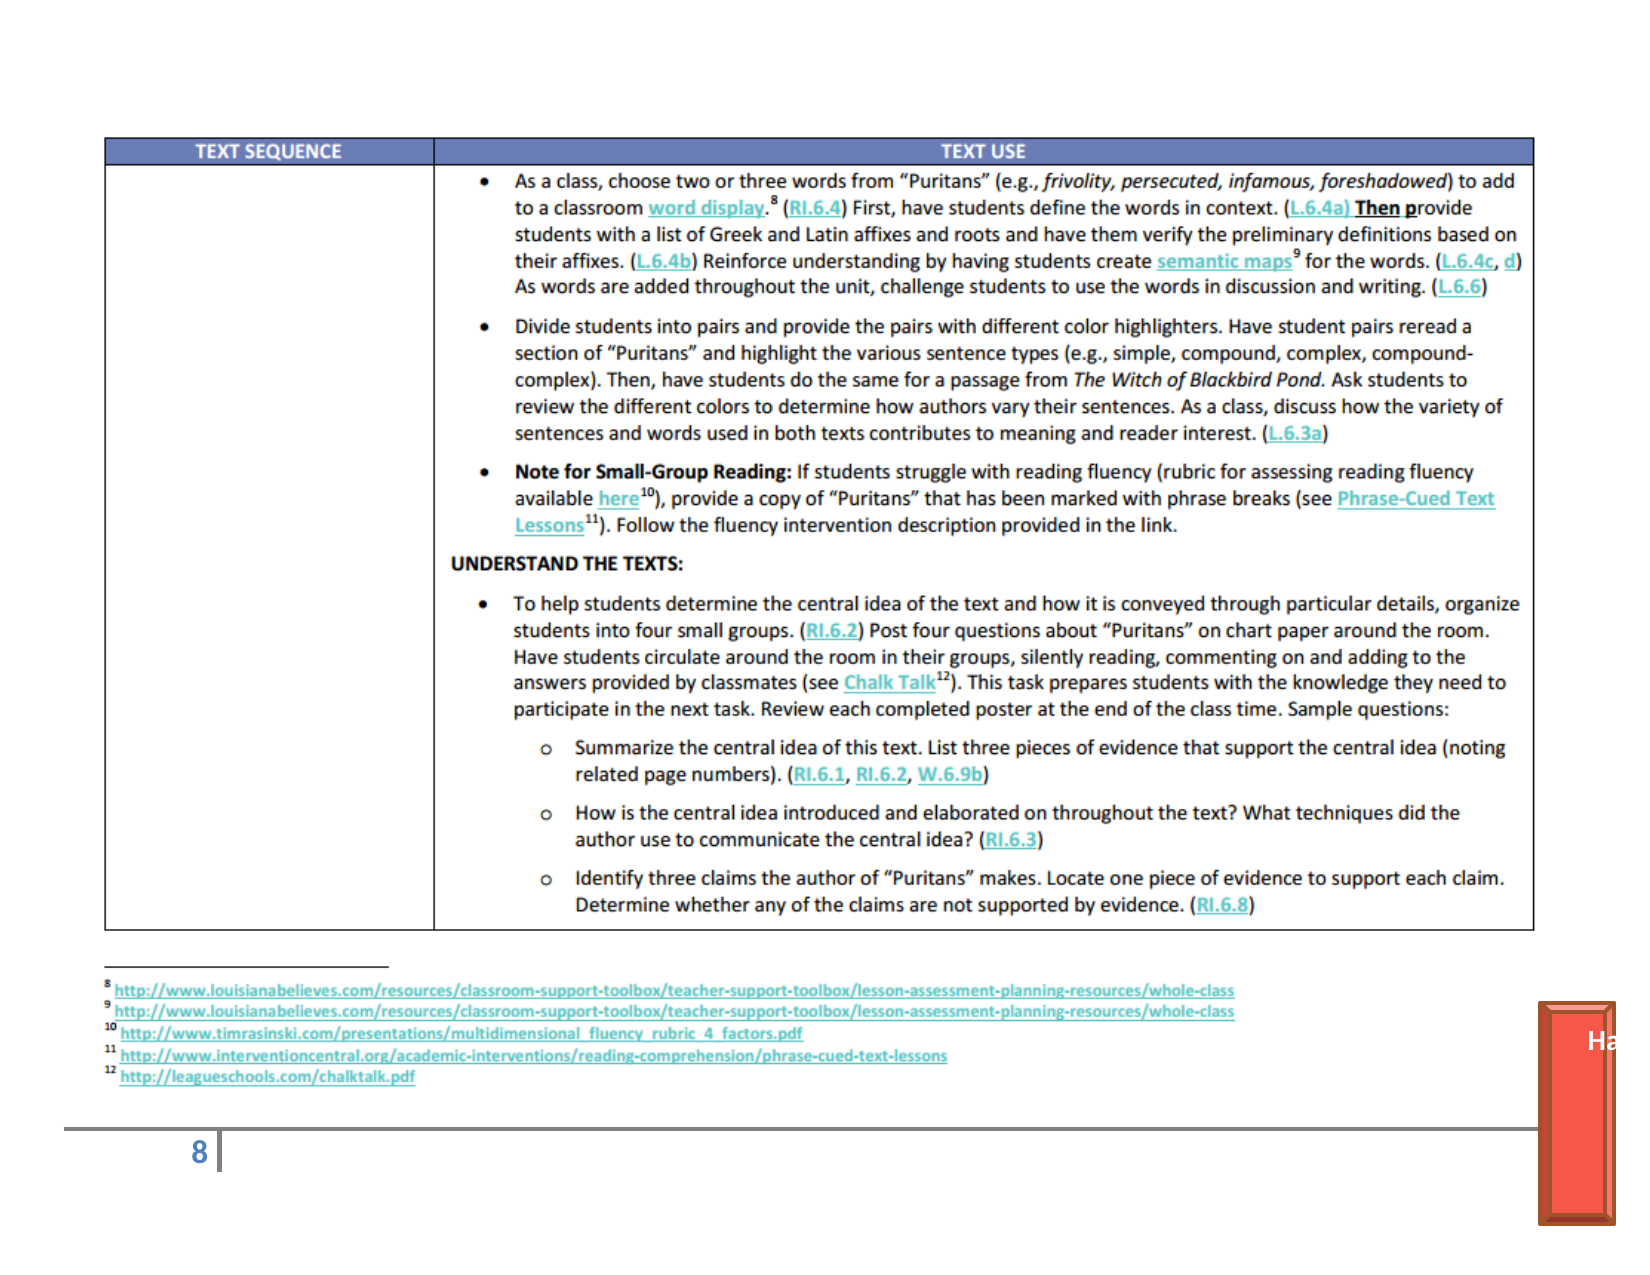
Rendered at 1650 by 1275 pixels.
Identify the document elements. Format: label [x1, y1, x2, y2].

picture [75, 103, 1585, 1106]
